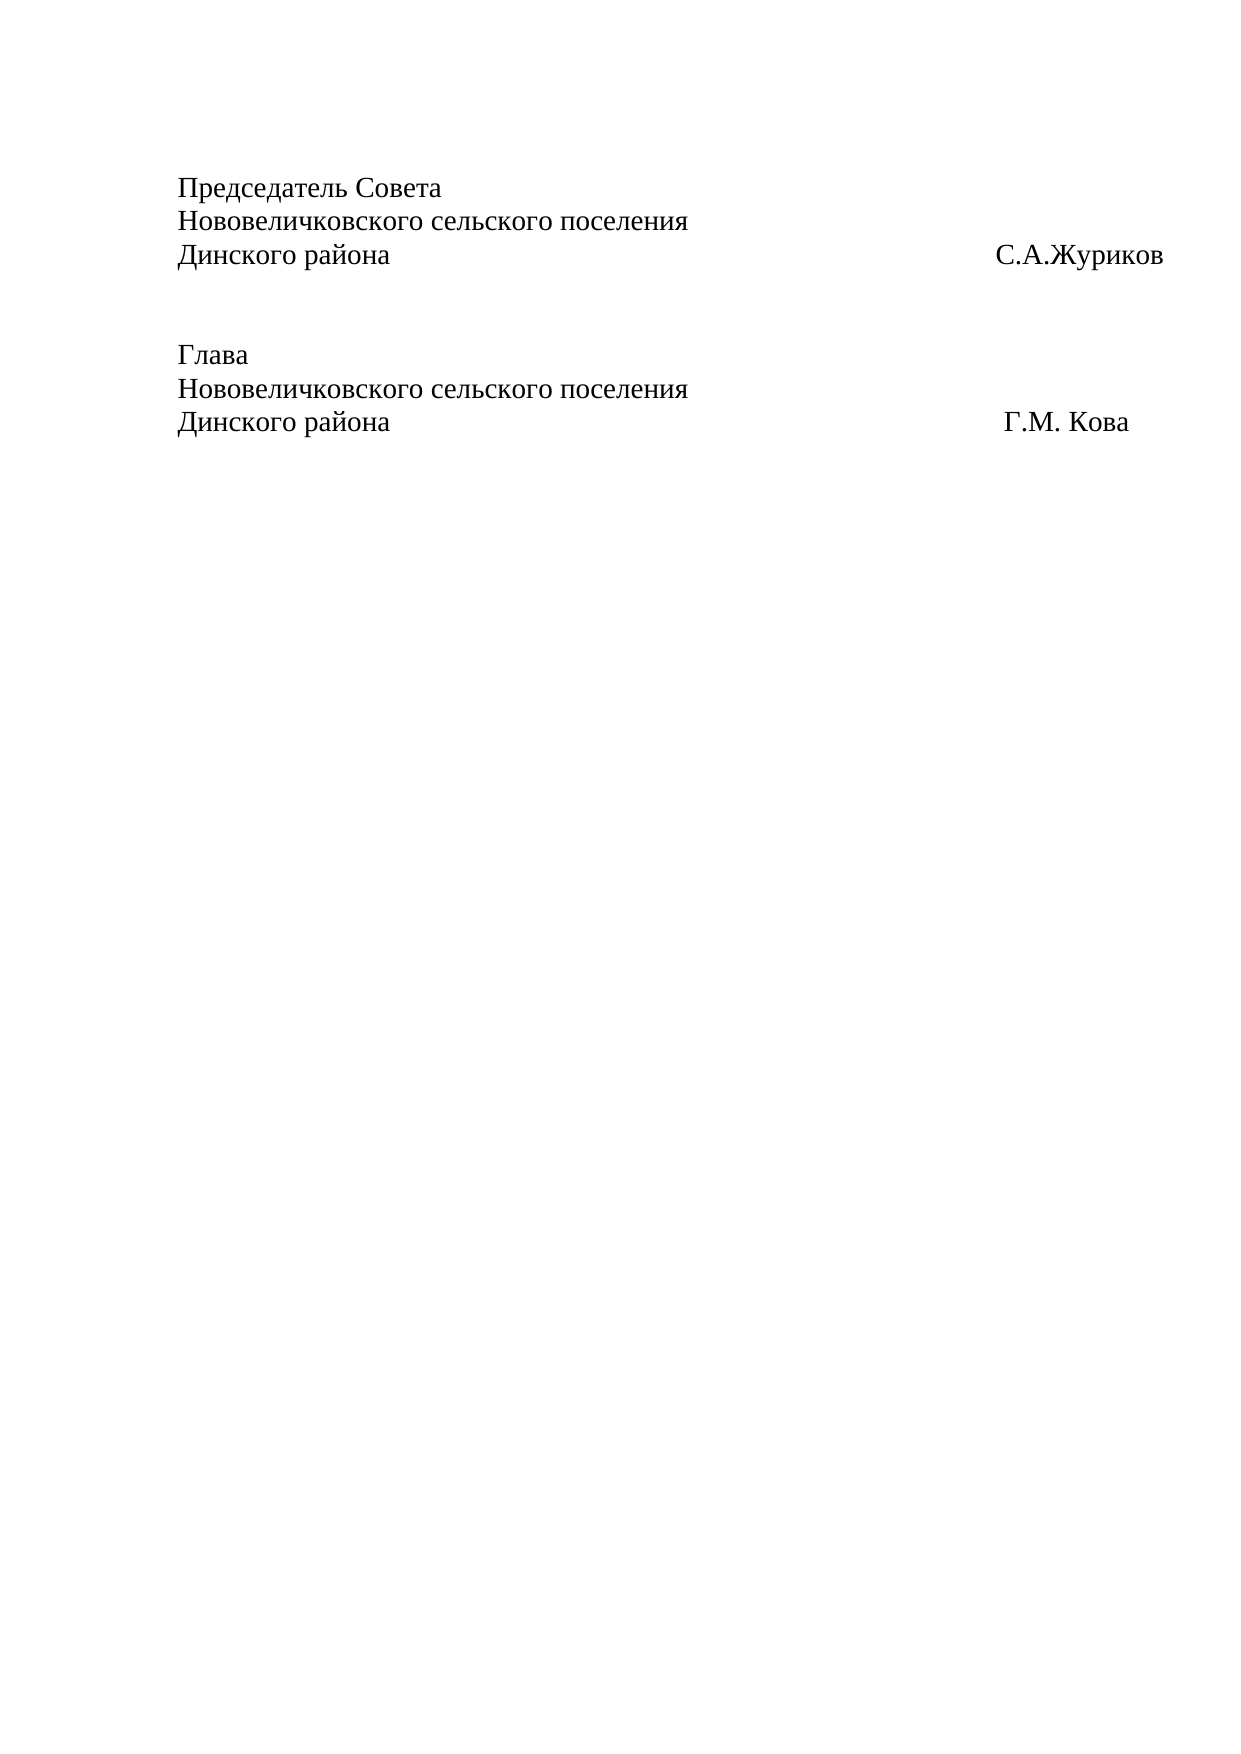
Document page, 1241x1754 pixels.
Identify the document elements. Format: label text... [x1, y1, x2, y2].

text Председатель Совета [177, 170, 1167, 203]
text Динского района Г.М. Кова [177, 404, 1167, 438]
text Нововеличковского сельского поселения [177, 371, 1167, 404]
text Глава [177, 337, 1167, 371]
text Динского района С.А.Журиков [177, 237, 1167, 270]
text Нововеличковского сельского поселения [177, 203, 1167, 237]
